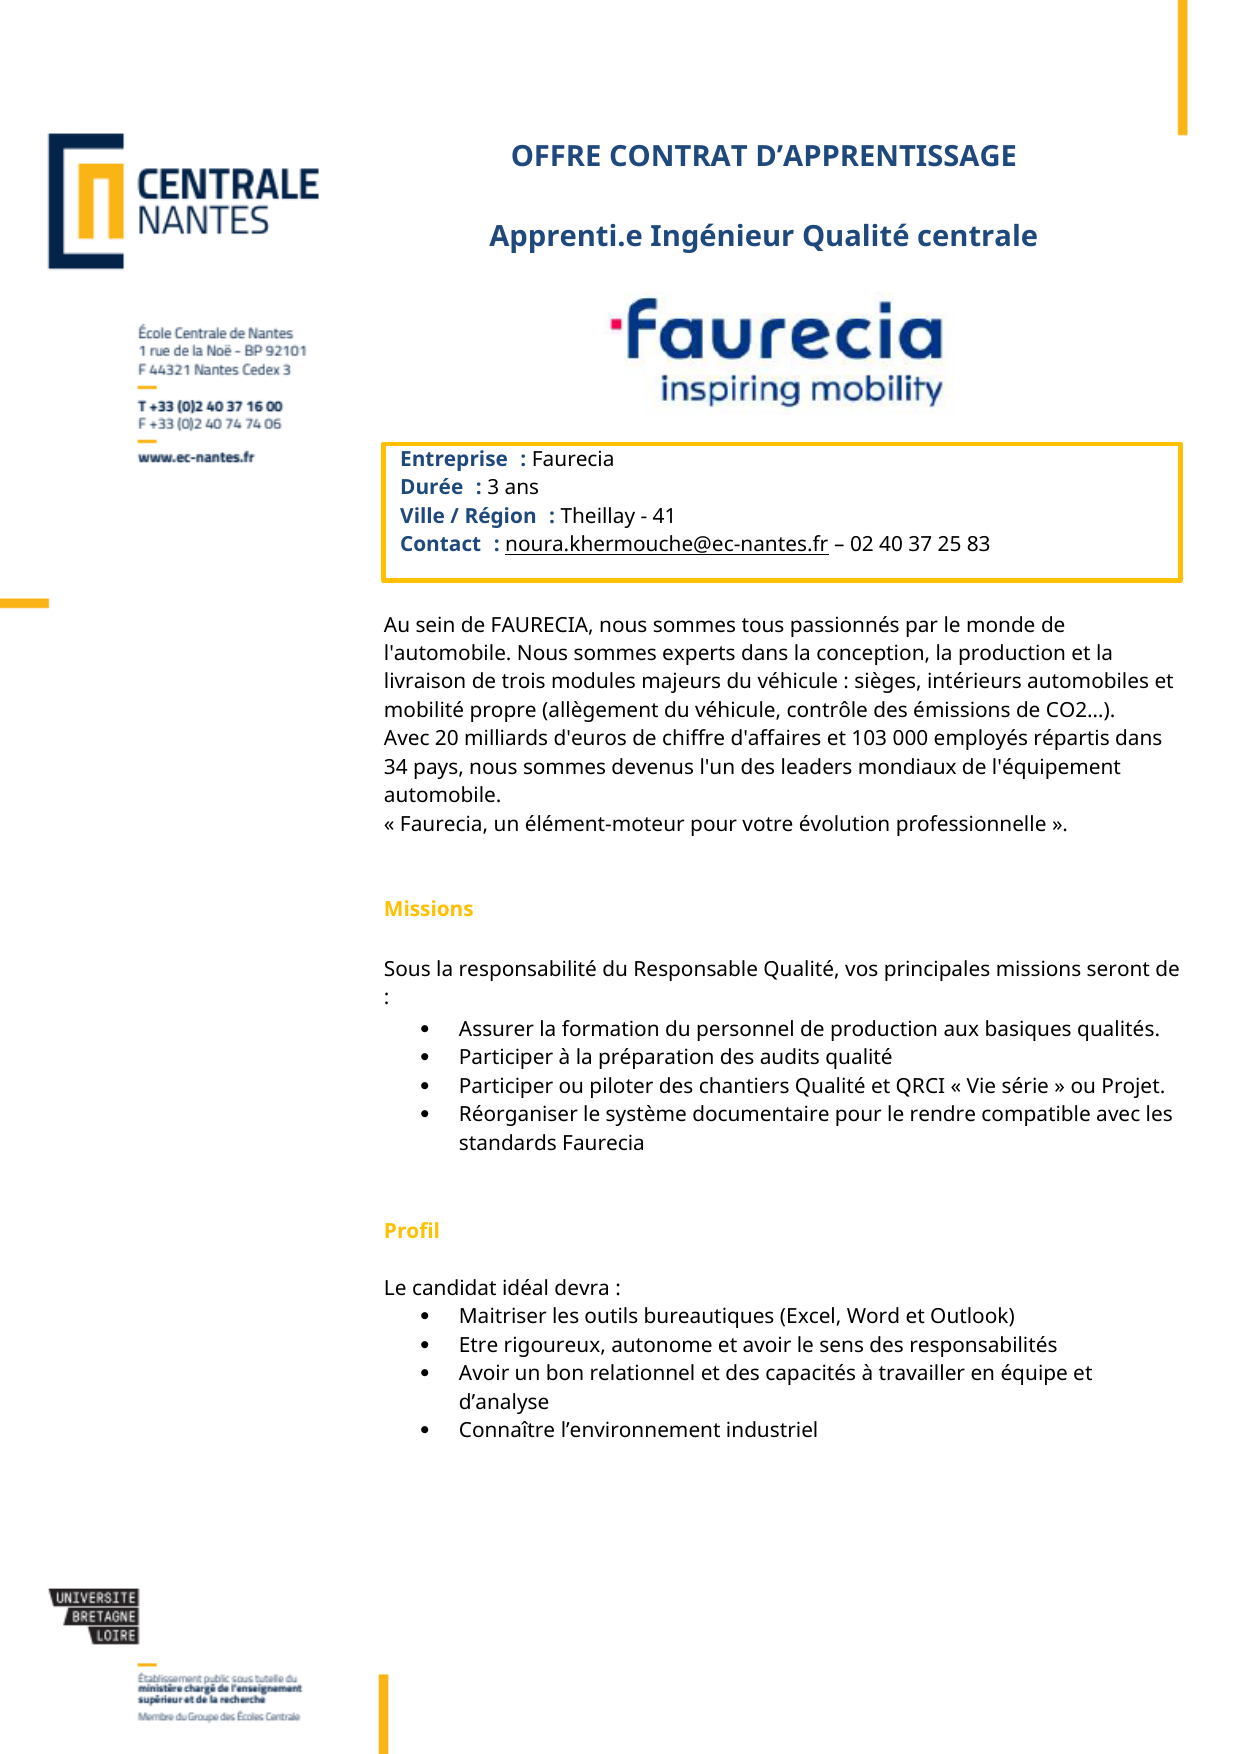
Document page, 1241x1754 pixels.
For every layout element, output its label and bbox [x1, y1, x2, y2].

picture [598, 275, 955, 415]
